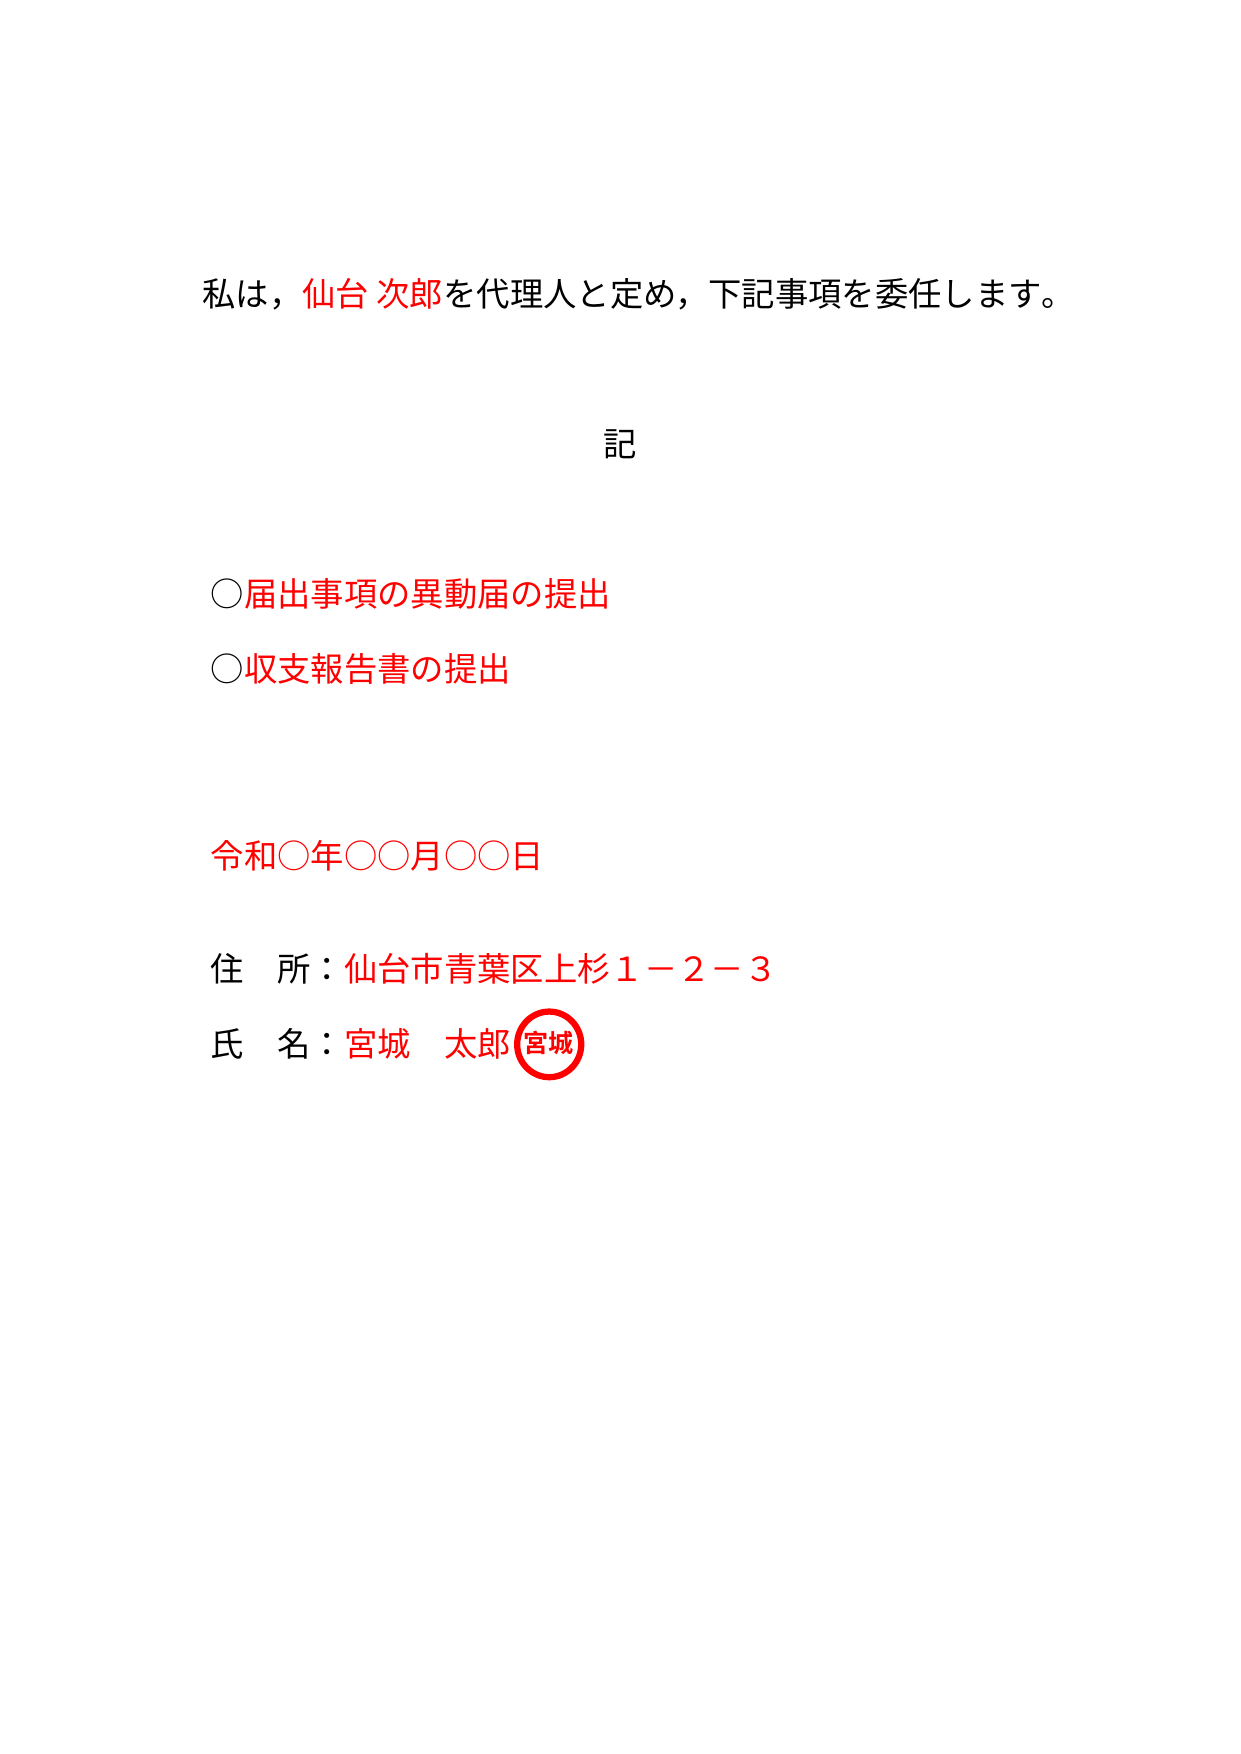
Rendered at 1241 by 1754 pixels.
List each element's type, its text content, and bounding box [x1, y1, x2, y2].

text ○届出事項の異動届の提出 [177, 554, 1063, 629]
text 住 所：仙台市青葉区上杉１－２－３ [177, 929, 1063, 1004]
text 氏 名：宮城 太郎 [177, 1004, 1063, 1079]
text ○収支報告書の提出 [177, 629, 1063, 704]
text 記 [177, 404, 1063, 479]
text 私は，仙台 次郎を代理人と定め，下記事項を委任します。 [177, 254, 1063, 329]
text 令和○年○○月○○日 [177, 817, 1063, 892]
